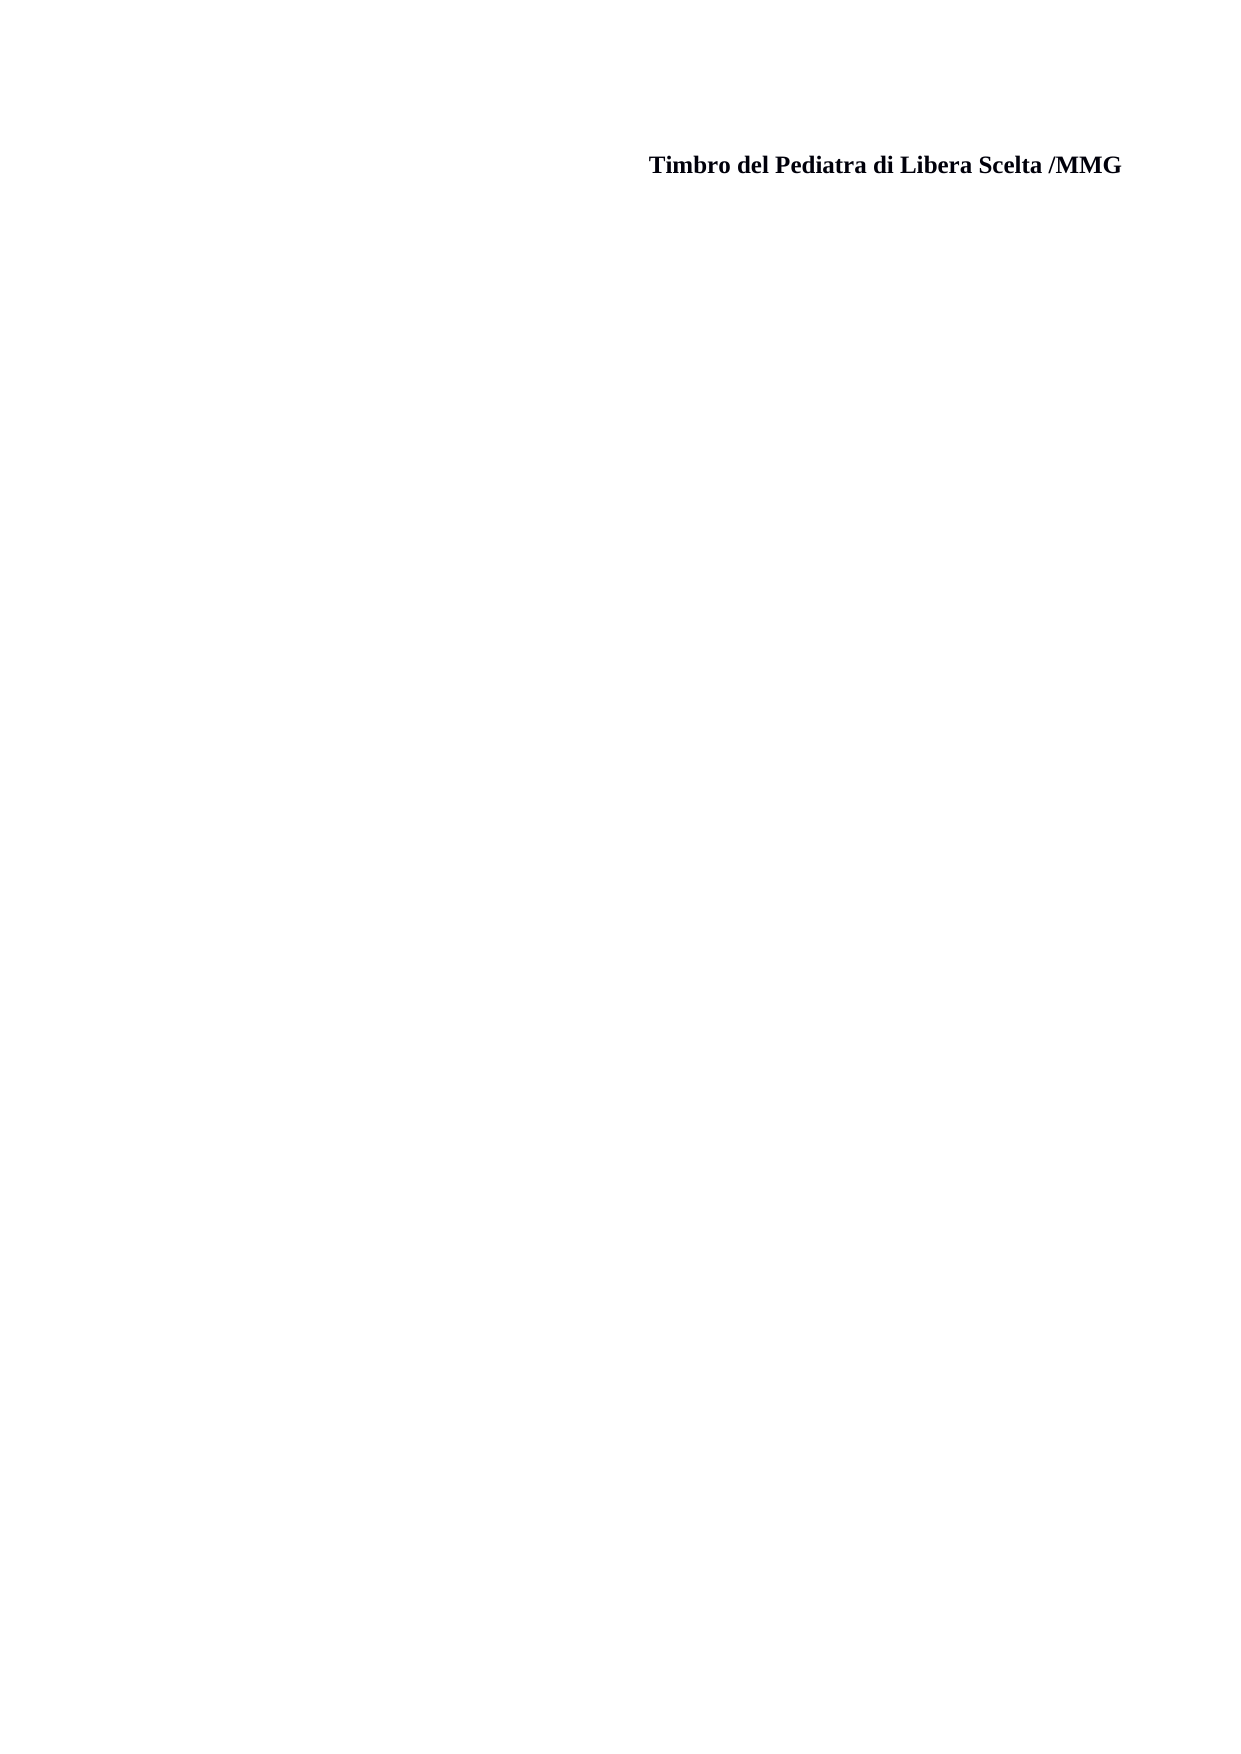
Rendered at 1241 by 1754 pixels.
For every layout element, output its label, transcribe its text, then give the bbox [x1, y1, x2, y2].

text Timbro del Pediatra di Libera Scelta /MMG [118, 150, 1122, 179]
